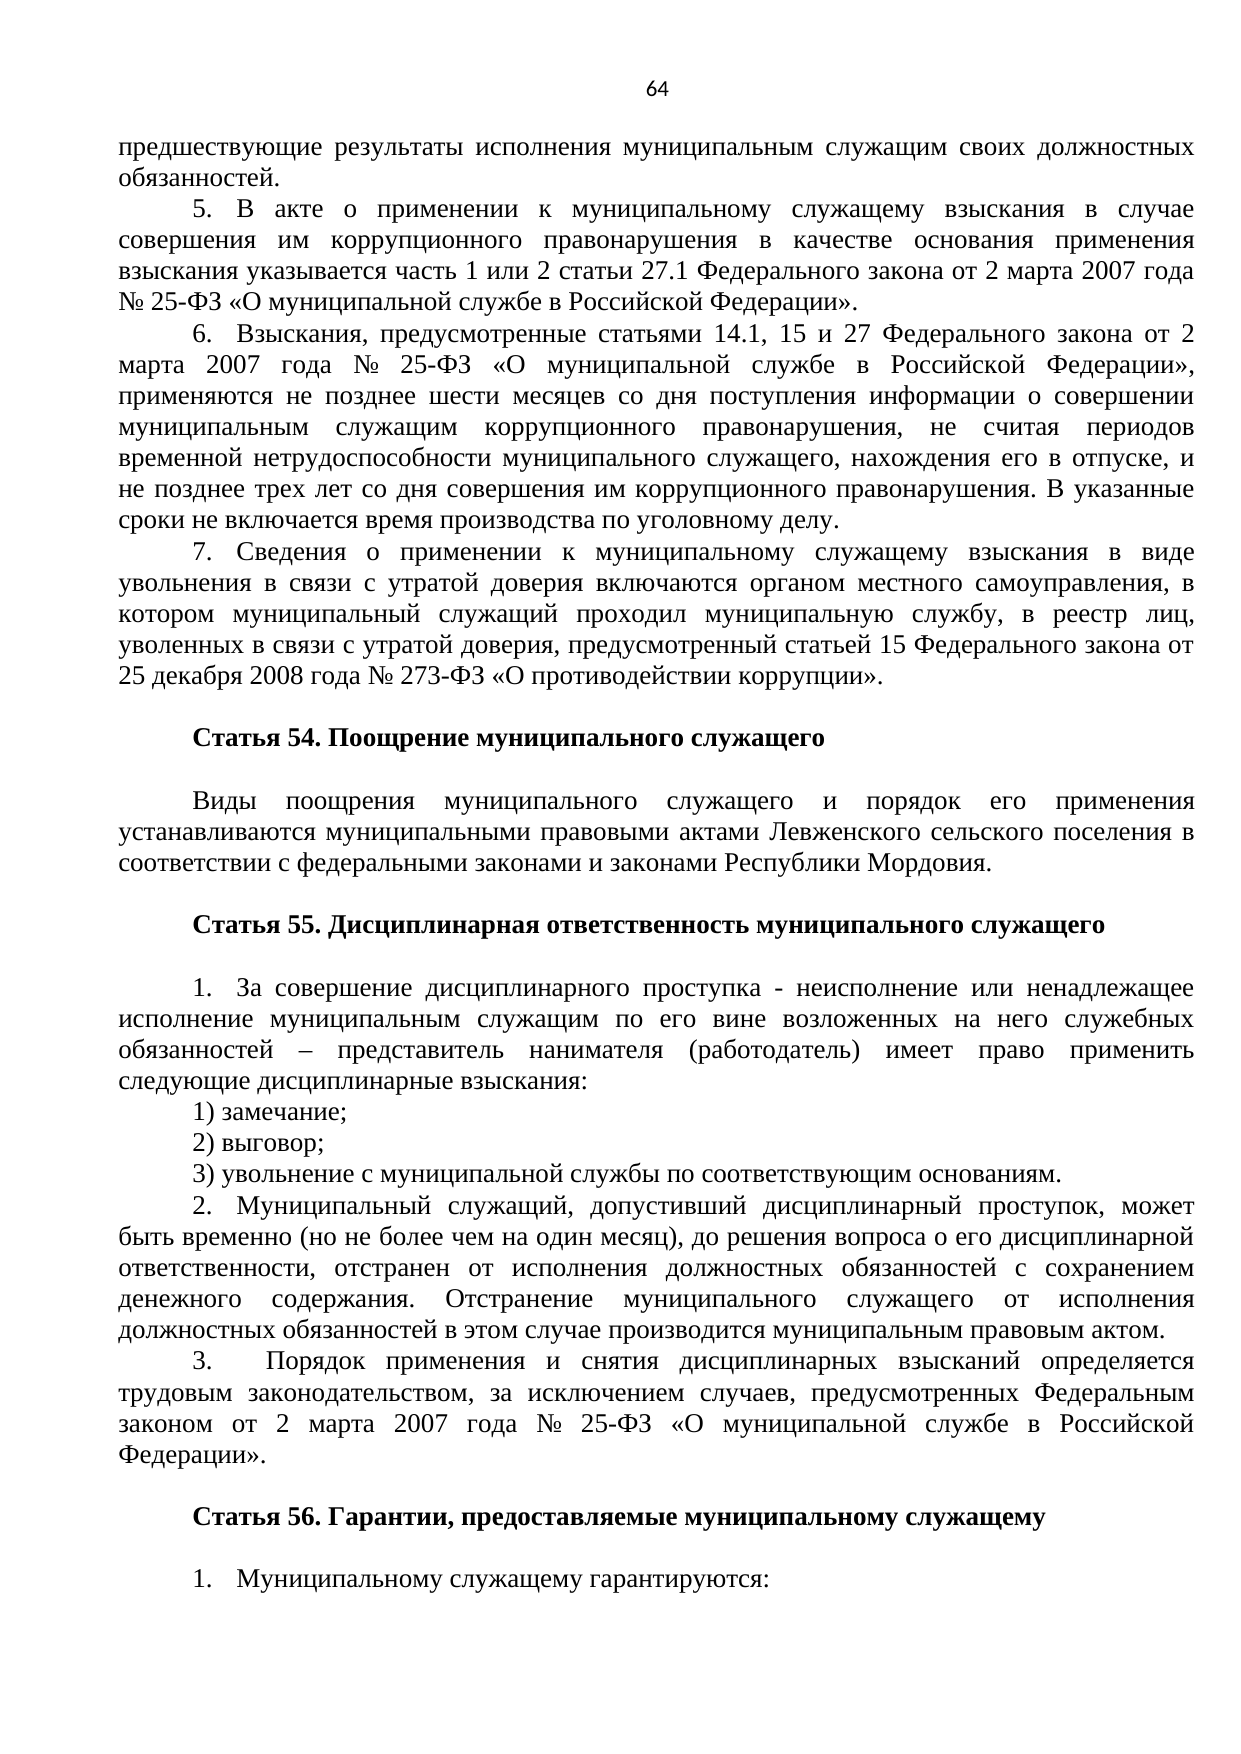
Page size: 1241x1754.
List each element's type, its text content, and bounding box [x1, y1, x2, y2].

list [118, 130, 1196, 192]
list Порядок применения и снятия дисциплинарных взысканий определяется трудовым законодательством, за исключением случаев, предусмотренных Федеральным законом от 2 марта 2007 года № 25-ФЗ «О муниципальной службе в Российской Федерации». [118, 1344, 1196, 1469]
text Статья 55. Дисциплинарная ответственность муниципального служащего [118, 908, 1196, 939]
list Взыскания, предусмотренные статьями 14.1, 15 и 27 Федерального закона от 2 марта 2007 года № 25-ФЗ «О муниципальной службе в Российской Федерации», применяются не позднее шести месяцев со дня поступления информации о совершении муниципальным служащим коррупционного правонарушения, не считая периодов временной нетрудоспособности муниципального служащего, нахождения его в отпуске, и не позднее трех лет со дня совершения им коррупционного правонарушения. В указанные сроки не включается время производства по уголовному делу. [118, 317, 1196, 535]
list В акте о применении к муниципальному служащему взыскания в случае совершения им коррупционного правонарушения в качестве основания применения взыскания указывается часть 1 или 2 статьи 27.1 Федерального закона от 2 марта 2007 года № 25-ФЗ «О муниципальной службе в Российской Федерации». [118, 192, 1196, 317]
text Виды поощрения муниципального служащего и порядок его применения устанавливаются муниципальными правовыми актами Левженского сельского поселения в соответствии с федеральными законами и законами Республики Мордовия. [118, 784, 1196, 877]
list Сведения о применении к муниципальному служащему взыскания в виде увольнения в связи с утратой доверия включаются органом местного самоуправления, в котором муниципальный служащий проходил муниципальную службу, в реестр лиц, уволенных в связи с утратой доверия, предусмотренный статьей 15 Федерального закона от 25 декабря 2008 года № 273-ФЗ «О противодействии коррупции». [118, 535, 1196, 690]
text Статья 56. Гарантии, предоставляемые муниципальному служащему [118, 1500, 1196, 1531]
list Муниципальный служащий, допустивший дисциплинарный проступок, может быть временно (но не более чем на один месяц), до решения вопроса о его дисциплинарной ответственности, отстранен от исполнения должностных обязанностей с сохранением денежного содержания. Отстранение муниципального служащего от исполнения должностных обязанностей в этом случае производится муниципальным правовым актом. [118, 1189, 1196, 1344]
text 3) увольнение с муниципальной службы по соответствующим основаниям. [118, 1158, 1196, 1189]
text 1) замечание; [118, 1095, 1196, 1126]
text Статья 54. Поощрение муниципального служащего [118, 722, 1196, 753]
list За совершение дисциплинарного проступка - неисполнение или ненадлежащее исполнение муниципальным служащим по его вине возложенных на него служебных обязанностей – представитель нанимателя (работодатель) имеет право применить следующие дисциплинарные взыскания: [118, 971, 1196, 1095]
text 2) выговор; [118, 1126, 1196, 1158]
list Муниципальному служащему гарантируются: [118, 1562, 1196, 1594]
